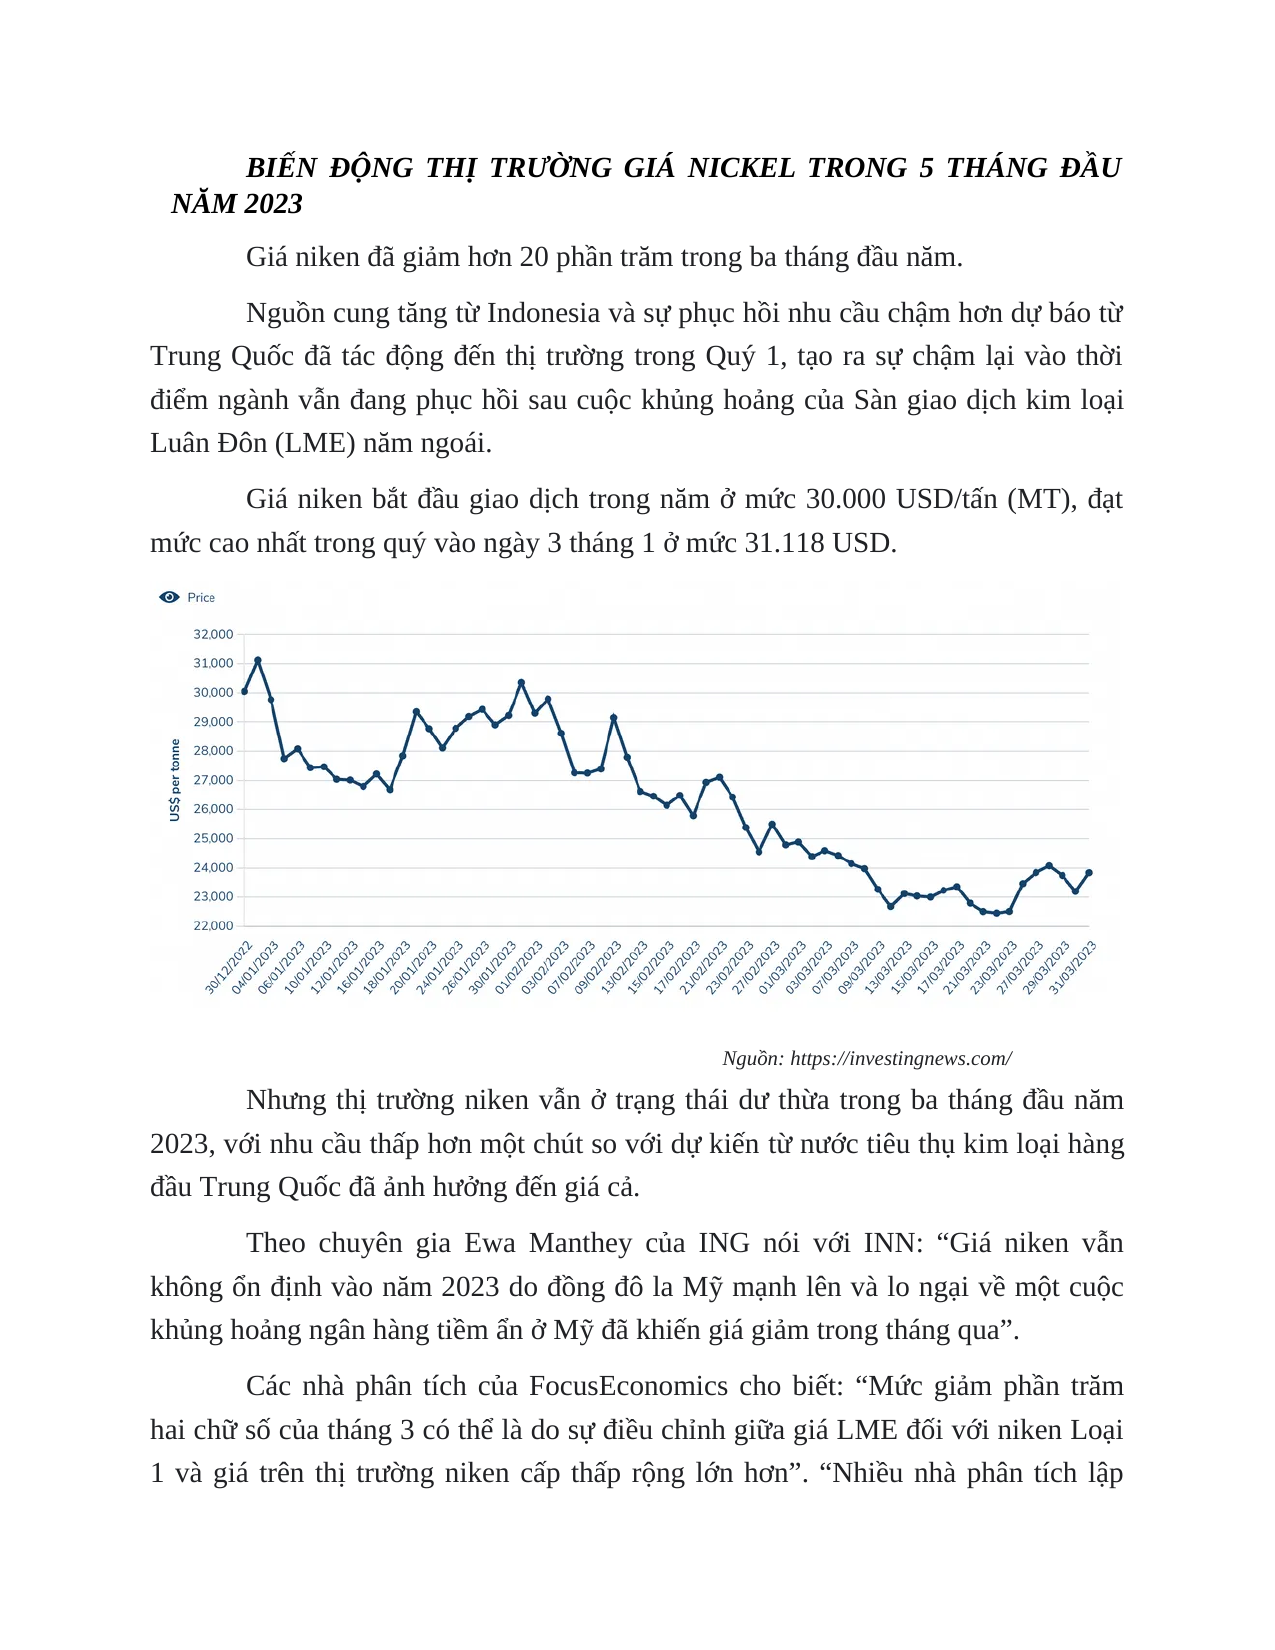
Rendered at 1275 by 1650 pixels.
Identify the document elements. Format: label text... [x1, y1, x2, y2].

text Theo chuyên gia Ewa Manthey của ING nói với INN: “Giá niken vẫn không ổn định vào năm 2023 do đồng đô la Mỹ mạnh lên và lo ngại về một cuộc khủng hoảng ngân hàng tiềm ẩn ở Mỹ đã khiến giá giảm trong tháng qua”. [150, 1225, 1125, 1346]
picture [150, 581, 1125, 1014]
text Giá niken đã giảm hơn 20 phần trăm trong ba tháng đầu năm. [150, 239, 1125, 272]
text Nhưng thị trường niken vẫn ở trạng thái dư thừa trong ba tháng đầu năm 2023, với nhu cầu thấp hơn một chút so với dự kiến ​​từ nước tiêu thụ kim loại hàng đầu Trung Quốc đã ảnh hưởng đến giá cả. [150, 1082, 1125, 1203]
text BIẾN ĐỘNG THỊ TRƯỜNG GIÁ NICKEL TRONG 5 THÁNG ĐẦU NĂM 2023 [171, 150, 1125, 220]
text Nguồn cung tăng từ Indonesia và sự phục hồi nhu cầu chậm hơn dự báo từ Trung Quốc đã tác động đến thị trường trong Quý 1, tạo ra sự chậm lại vào thời điểm ngành vẫn đang phục hồi sau cuộc khủng hoảng của Sàn giao dịch kim loại Luân Đôn (LME) năm ngoái. [150, 295, 1125, 459]
text Giá niken bắt đầu giao dịch trong năm ở mức 30.000 USD/tấn (MT), đạt mức cao nhất trong quý vào ngày 3 tháng 1 ở mức 31.118 USD. [150, 482, 1125, 559]
text Nguồn: https://investingnews.com/ [150, 1014, 1125, 1070]
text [150, 1368, 1125, 1489]
